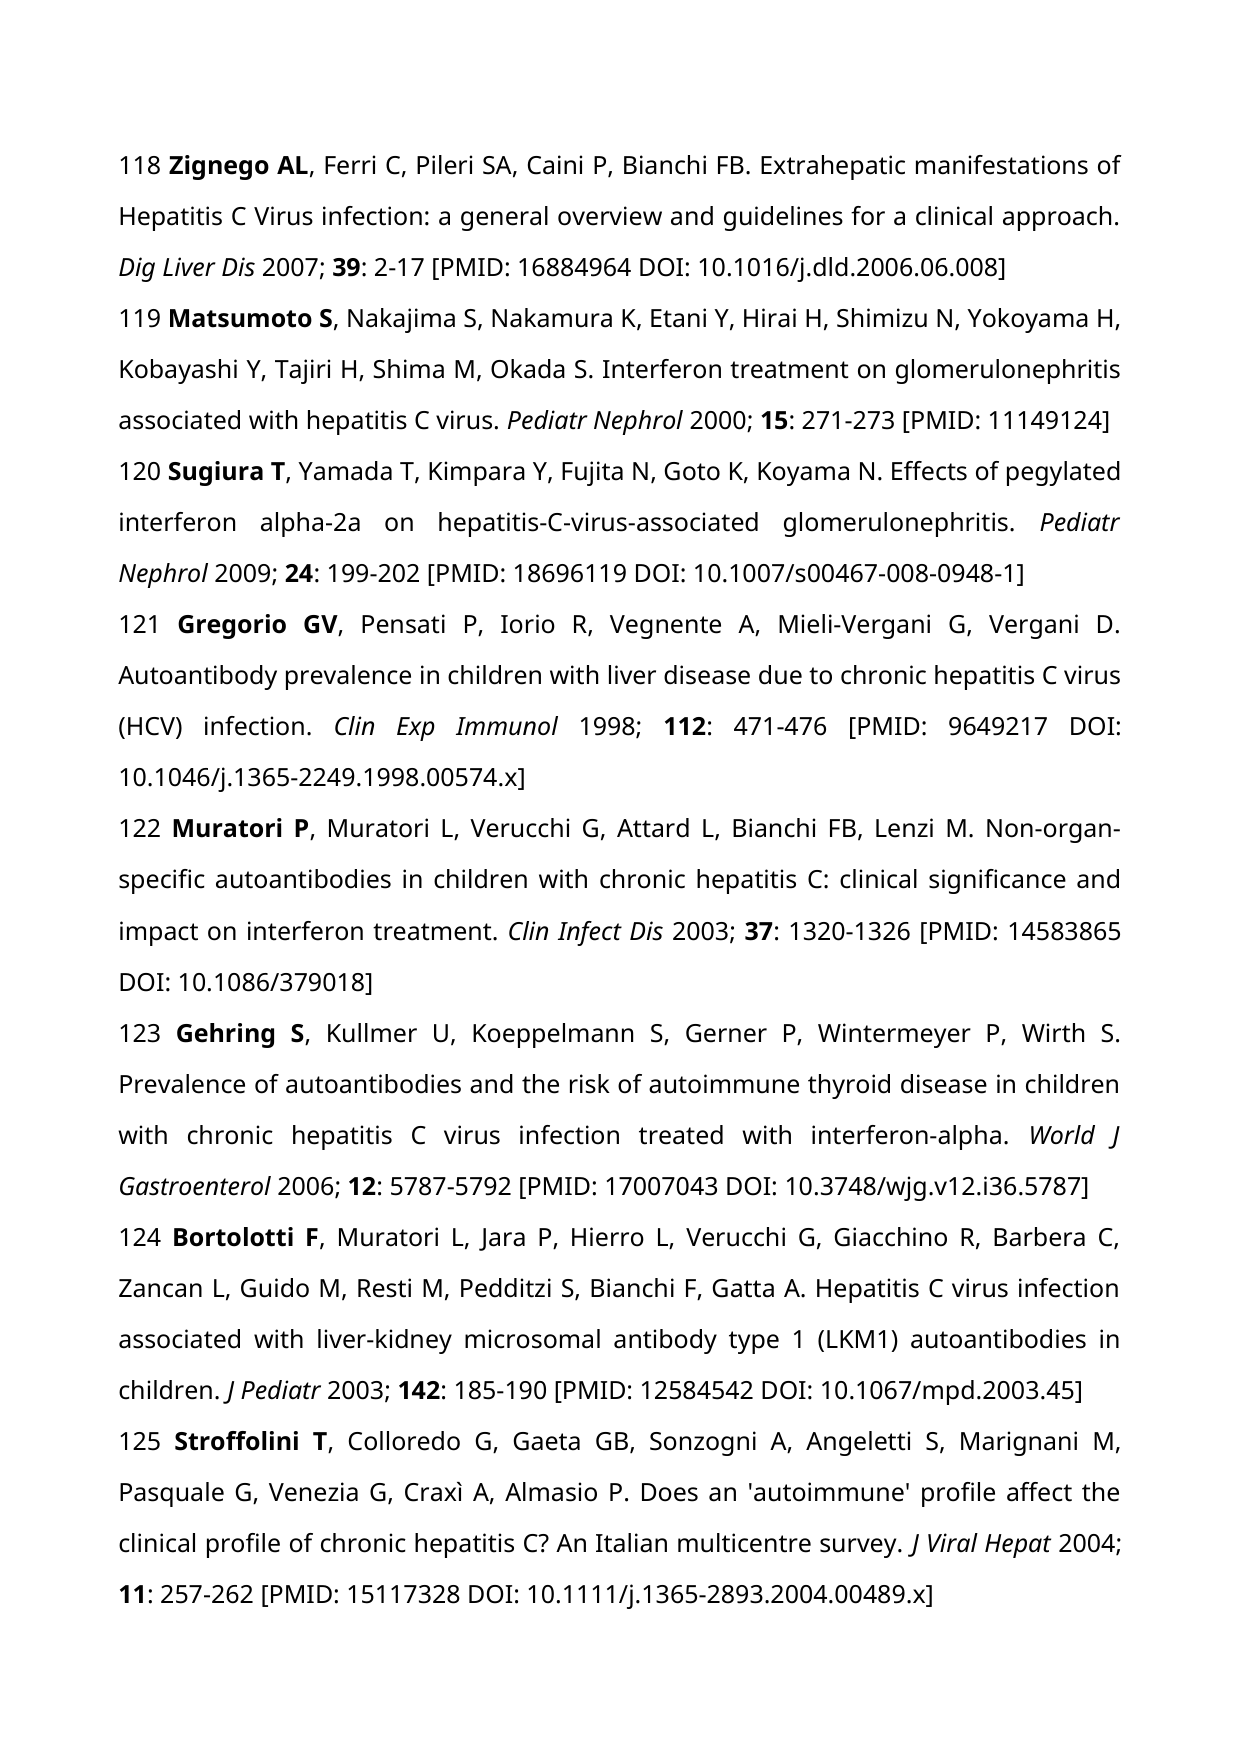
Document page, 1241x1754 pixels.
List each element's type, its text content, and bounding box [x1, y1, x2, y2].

text 119 Matsumoto S, Nakajima S, Nakamura K, Etani Y, Hirai H, Shimizu N, Yokoyama H, Kobayashi Y, Tajiri H, Shima M, Okada S. Interferon treatment on glomerulonephritis associated with hepatitis C virus. Pediatr Nephrol 2000; 15: 271-273 [PMID: 11149124] [118, 301, 1122, 437]
text 121 Gregorio GV, Pensati P, Iorio R, Vegnente A, Mieli-Vergani G, Vergani D. Autoantibody prevalence in children with liver disease due to chronic hepatitis C virus (HCV) infection. Clin Exp Immunol 1998; 112: 471-476 [PMID: 9649217 DOI: 10.1046/j.1365-2249.1998.00574.x] [118, 607, 1122, 794]
text 118 Zignego AL, Ferri C, Pileri SA, Caini P, Bianchi FB. Extrahepatic manifestations of Hepatitis C Virus infection: a general overview and guidelines for a clinical approach. Dig Liver Dis 2007; 39: 2-17 [PMID: 16884964 DOI: 10.1016/j.dld.2006.06.008] [118, 148, 1122, 284]
text 122 Muratori P, Muratori L, Verucchi G, Attard L, Bianchi FB, Lenzi M. Non-organ-specific autoantibodies in children with chronic hepatitis C: clinical significance and impact on interferon treatment. Clin Infect Dis 2003; 37: 1320-1326 [PMID: 14583865 DOI: 10.1086/379018] [118, 811, 1122, 998]
text 120 Sugiura T, Yamada T, Kimpara Y, Fujita N, Goto K, Koyama N. Effects of pegylated interferon alpha-2a on hepatitis-C-virus-associated glomerulonephritis. Pediatr Nephrol 2009; 24: 199-202 [PMID: 18696119 DOI: 10.1007/s00467-008-0948-1] [118, 454, 1122, 590]
text 123 Gehring S, Kullmer U, Koeppelmann S, Gerner P, Wintermeyer P, Wirth S. Prevalence of autoantibodies and the risk of autoimmune thyroid disease in children with chronic hepatitis C virus infection treated with interferon-alpha. World J Gastroenterol 2006; 12: 5787-5792 [PMID: 17007043 DOI: 10.3748/wjg.v12.i36.5787] [118, 1015, 1122, 1202]
text 124 Bortolotti F, Muratori L, Jara P, Hierro L, Verucchi G, Giacchino R, Barbera C, Zancan L, Guido M, Resti M, Pedditzi S, Bianchi F, Gatta A. Hepatitis C virus infection associated with liver-kidney microsomal antibody type 1 (LKM1) autoantibodies in children. J Pediatr 2003; 142: 185-190 [PMID: 12584542 DOI: 10.1067/mpd.2003.45] [118, 1219, 1122, 1407]
text 125 Stroffolini T, Colloredo G, Gaeta GB, Sonzogni A, Angeletti S, Marignani M, Pasquale G, Venezia G, Craxì A, Almasio P. Does an 'autoimmune' profile affect the clinical profile of chronic hepatitis C? An Italian multicentre survey. J Viral Hepat 2004; 11: 257-262 [PMID: 15117328 DOI: 10.1111/j.1365-2893.2004.00489.x] [118, 1424, 1122, 1611]
